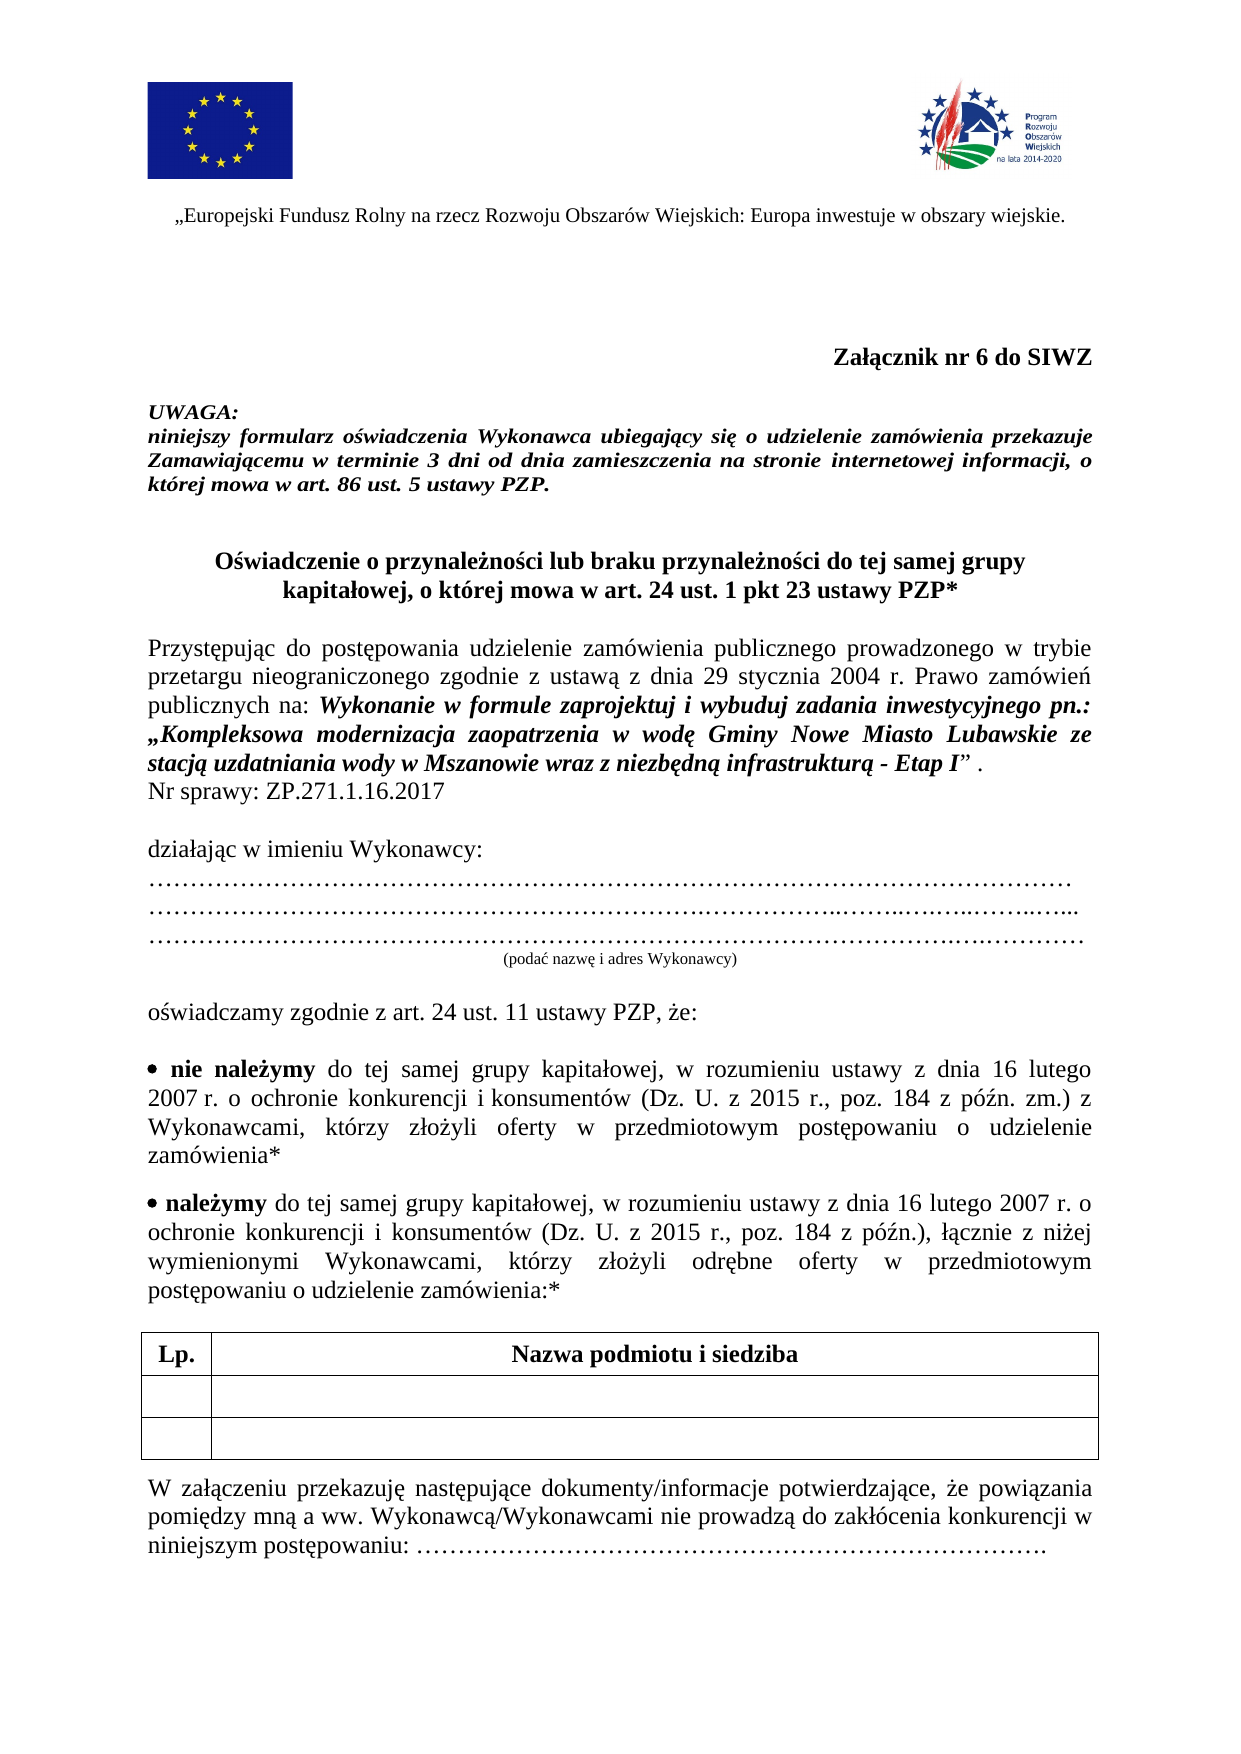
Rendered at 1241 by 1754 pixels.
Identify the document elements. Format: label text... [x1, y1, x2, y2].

text Nr sprawy: ZP.271.1.16.2017 [148, 776, 1093, 805]
text …………………………………………………………………………………………………………………………………………………………….……………..……..….…..……..…... [148, 863, 1093, 920]
table_header Lp. [142, 1333, 211, 1374]
text działając w imieniu Wykonawcy: [148, 834, 1093, 863]
text (podać nazwę i adres Wykonawcy) [148, 949, 1093, 968]
text oświadczamy zgodnie z art. 24 ust. 11 ustawy PZP, że: [148, 997, 1093, 1026]
table_cell [142, 1418, 211, 1459]
text Oświadczenie o przynależności lub braku przynależności do tej samej grupy kapitałowej, o której mowa w art. 24 ust. 1 pkt 23 ustawy PZP* [148, 546, 1093, 604]
table_cell [212, 1418, 1098, 1459]
text nie należymy do tej samej grupy kapitałowej, w rozumieniu ustawy z dnia 16 lutego 2007 r. o ochronie konkurencji i konsumentów (Dz. U. z 2015 r., poz. 184 z późn. zm.) z Wykonawcami, którzy złożyli oferty w przedmiotowym postępowaniu o udzielenie zamówienia* [148, 1054, 1093, 1169]
picture [147, 82, 293, 179]
text UWAGA: [148, 400, 1093, 424]
table_cell [212, 1376, 1098, 1417]
text Przystępując do postępowania udzielenie zamówienia publicznego prowadzonego w trybie przetargu nieograniczonego zgodnie z ustawą z dnia 29 stycznia 2004 r. Prawo zamówień publicznych na: Wykonanie w formule zaprojektuj i wybuduj zadania inwestycyjnego pn.: „Kompleksowa modernizacja zaopatrzenia w wodę Gminy Nowe Miasto Lubawskie ze stacją uzdatniania wody w Mszanowie wraz z niezbędną infrastrukturą - Etap I” . [148, 633, 1093, 776]
text należymy do tej samej grupy kapitałowej, w rozumieniu ustawy z dnia 16 lutego 2007 r. o ochronie konkurencji i konsumentów (Dz. U. z 2015 r., poz. 184 z późn.), łącznie z niżej wymienionymi Wykonawcami, którzy złożyli odrębne oferty w przedmiotowym postępowaniu o udzielenie zamówienia:* [148, 1188, 1093, 1303]
table_cell [142, 1376, 211, 1417]
text Załącznik nr 6 do SIWZ [148, 342, 1093, 371]
text …………………………………………………………………………………….….………… [148, 920, 1093, 949]
picture [911, 73, 1073, 179]
text niniejszy formularz oświadczenia Wykonawca ubiegający się o udzielenie zamówienia przekazuje Zamawiającemu w terminie 3 dni od dnia zamieszczenia na stronie internetowej informacji, o której mowa w art. 86 ust. 5 ustawy PZP. [148, 424, 1093, 496]
table_header Nazwa podmiotu i siedziba [212, 1333, 1098, 1374]
text W załączeniu przekazuję następujące dokumenty/informacje potwierdzające, że powiązania pomiędzy mną a ww. Wykonawcą/Wykonawcami nie prowadzą do zakłócenia konkurencji w niniejszym postępowaniu: …………………………………………………………………. [148, 1473, 1093, 1559]
